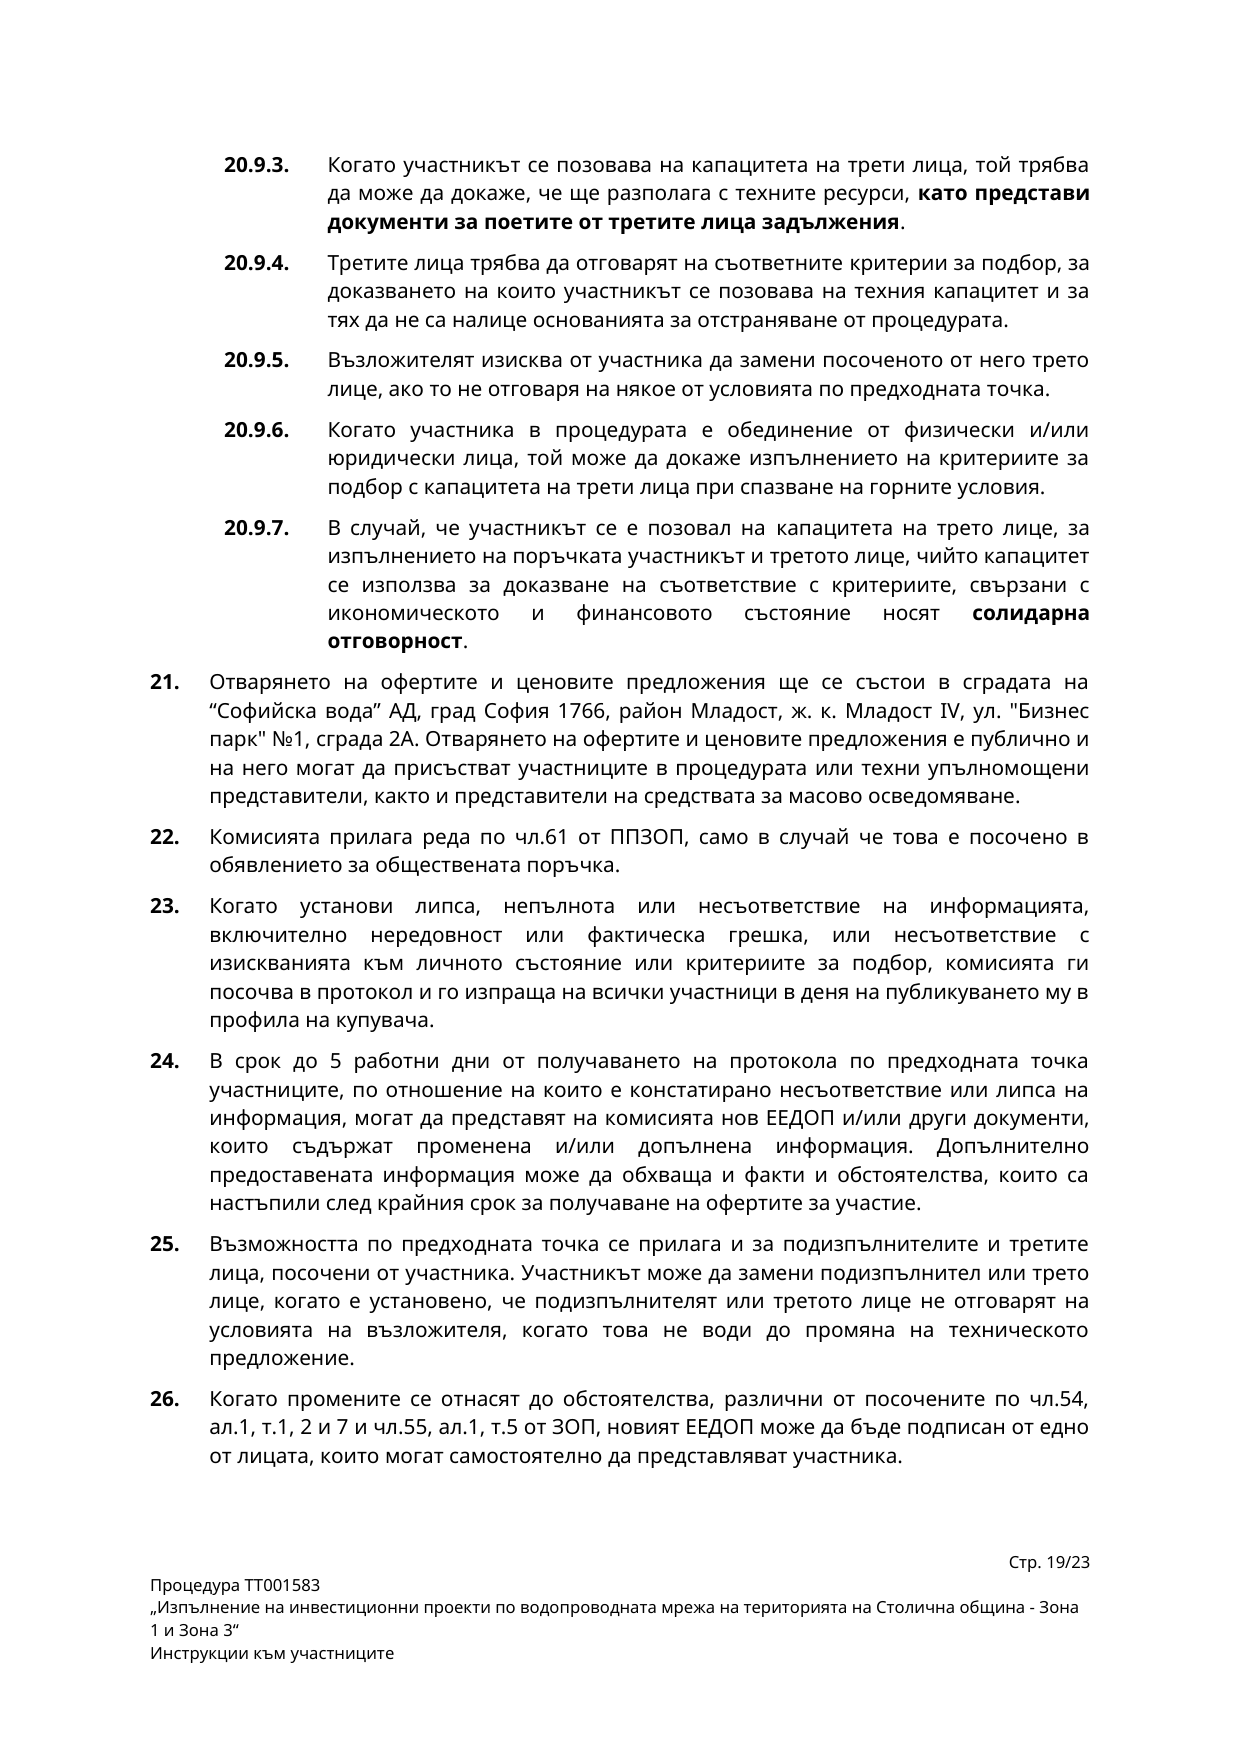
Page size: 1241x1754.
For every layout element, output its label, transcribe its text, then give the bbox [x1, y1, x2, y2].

list Възложителят изисква от участника да замени посоченото от него трето лице, ако то не отговаря на някое от условията по предходната точка. [224, 346, 1090, 402]
list Комисията прилага реда по чл.61 от ППЗОП, само в случай че това е посочено в обявлението за обществената поръчка. [150, 822, 1090, 879]
list Когато промените се отнасят до обстоятелства, различни от посочените по чл.54, ал.1, т.1, 2 и 7 и чл.55, ал.1, т.5 от ЗОП, новият ЕЕДОП може да бъде подписан от едно от лицата, които могат самостоятелно да представляват участника. [150, 1384, 1090, 1469]
list Когато участника в процедурата е обединение от физически и/или юридически лица, той може да докаже изпълнението на критериите за подбор с капацитета на трети лица при спазване на горните условия. [224, 415, 1090, 500]
list В срок до 5 работни дни от получаването на протокола по предходната точка участниците, по отношение на които е констатирано несъответствие или липса на информация, могат да представят на комисията нов ЕЕДОП и/или други документи, които съдържат променена и/или допълнена информация. Допълнително предоставената информация може да обхваща и факти и обстоятелства, които са настъпили след крайния срок за получаване на офертите за участие. [150, 1046, 1090, 1217]
list Възможността по предходната точка се прилага и за подизпълнителите и третите лица, посочени от участника. Участникът може да замени подизпълнител или трето лице, когато е установено, че подизпълнителят или третото лице не отговарят на условията на възложителя, когато това не води до промяна на техническото предложение. [150, 1229, 1090, 1372]
list Когато установи липса, непълнота или несъответствие на информацията, включително нередовност или фактическа грешка, или несъответствие с изискванията към личното състояние или критериите за подбор, комисията ги посочва в протокол и го изпраща на всички участници в деня на публикуването му в профила на купувача. [150, 892, 1090, 1034]
list Третите лица трябва да отговарят на съответните критерии за подбор, за доказването на които участникът се позовава на техния капацитет и за тях да не са налице основанията за отстраняване от процедурата. [224, 248, 1090, 333]
list Когато участникът се позовава на капацитета на трети лица, той трябва да може да докаже, че ще разполага с техните ресурси, като представи документи за поетите от третите лица задължения. [224, 150, 1090, 235]
list Отварянето на офертите и ценовите предложения ще се състои в сградата на “Софийска вода” АД, град София 1766, район Младост, ж. к. Младост ІV, ул. "Бизнес парк" №1, сграда 2А. Отварянето на офертите и ценовите предложения е публично и на него могат да присъстват участниците в процедурата или техни упълномощени представители, както и представители на средствата за масово осведомяване. [150, 667, 1090, 810]
list В случай, че участникът се е позовал на капацитета на трето лице, за изпълнението на поръчката участникът и третото лице, чийто капацитет се използва за доказване на съответствие с критериите, свързани с икономическото и финансовото състояние носят солидарна отговорност. [224, 513, 1090, 655]
